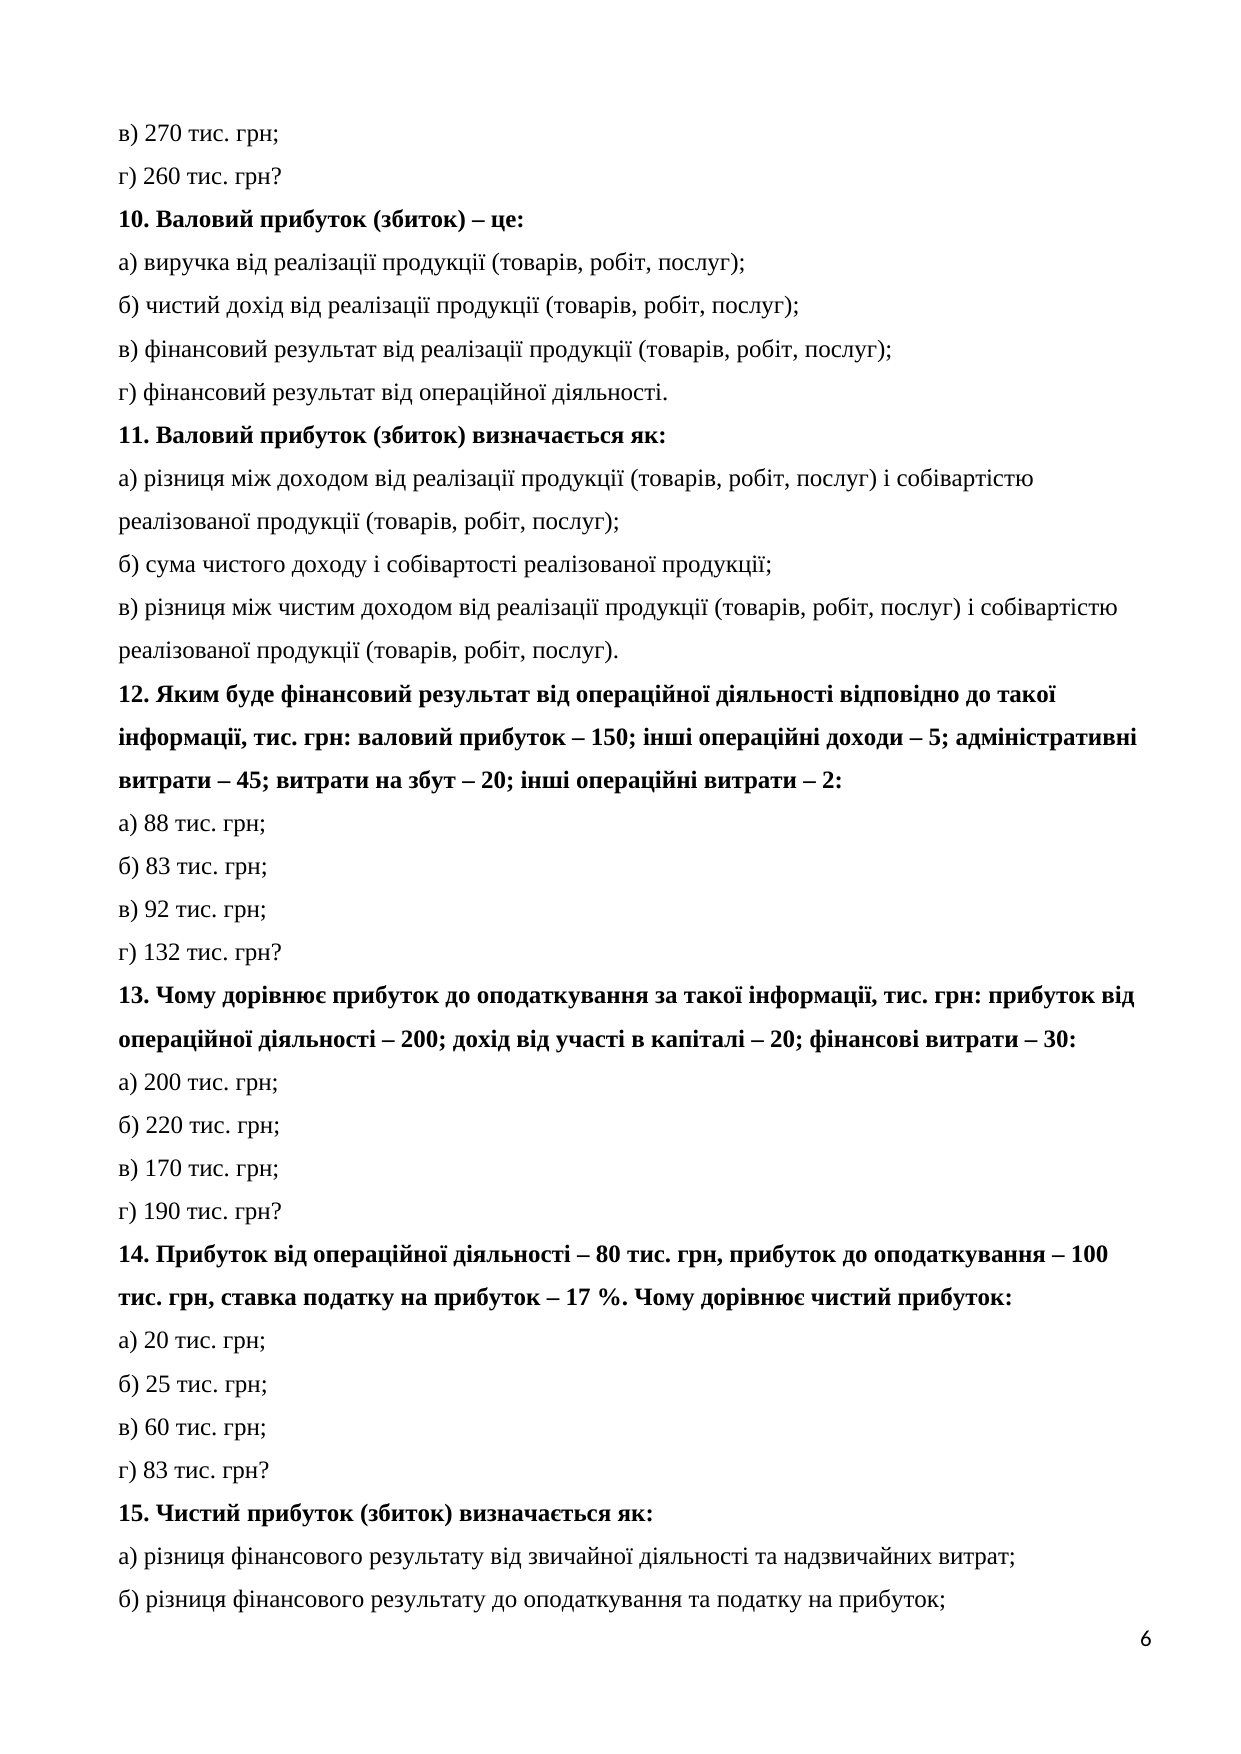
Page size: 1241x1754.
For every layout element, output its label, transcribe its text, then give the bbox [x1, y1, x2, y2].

text а) 20 тис. грн; [118, 1326, 1152, 1354]
text б) 220 тис. грн; [118, 1110, 1152, 1139]
text а) виручка від реалізації продукції (товарів, робіт, послуг); [118, 247, 1152, 276]
text а) різниця між доходом від реалізації продукції (товарів, робіт, послуг) і собівартістю реалізованої продукції (товарів, робіт, послуг); [118, 463, 1152, 535]
text в) 92 тис. грн; [118, 894, 1152, 923]
text в) різниця між чистим доходом від реалізації продукції (товарів, робіт, послуг) і собівартістю реалізованої продукції (товарів, робіт, послуг). [118, 592, 1152, 664]
text 15. Чистий прибуток (збиток) визначається як: [118, 1498, 1152, 1527]
text 10. Валовий прибуток (збиток) – це: [118, 204, 1152, 233]
text г) 83 тис. грн? [118, 1455, 1152, 1484]
text б) 83 тис. грн; [118, 851, 1152, 880]
text 11. Валовий прибуток (збиток) визначається як: [118, 420, 1152, 449]
text а) 88 тис. грн; [118, 808, 1152, 837]
text г) 132 тис. грн? [118, 937, 1152, 966]
text г) 190 тис. грн? [118, 1196, 1152, 1225]
text в) 270 тис. грн; [118, 118, 1152, 147]
text а) 200 тис. грн; [118, 1067, 1152, 1096]
text б) 25 тис. грн; [118, 1369, 1152, 1397]
text б) сума чистого доходу і собівартості реалізованої продукції; [118, 549, 1152, 578]
text б) різниця фінансового результату до оподаткування та податку на прибуток; [118, 1584, 1152, 1613]
text г) 260 тис. грн? [118, 161, 1152, 190]
text а) різниця фінансового результату від звичайної діяльності та надзвичайних витрат; [118, 1541, 1152, 1570]
text г) фінансовий результат від операційної діяльності. [118, 377, 1152, 406]
text б) чистий дохід від реалізації продукції (товарів, робіт, послуг); [118, 291, 1152, 319]
text в) 170 тис. грн; [118, 1153, 1152, 1182]
text 13. Чому дорівнює прибуток до оподаткування за такої інформації, тис. грн: прибуток від операційної діяльності – 200; дохід від участі в капіталі – 20; фінансові витрати – 30: [118, 981, 1152, 1052]
text в) фінансовий результат від реалізації продукції (товарів, робіт, послуг); [118, 334, 1152, 362]
text 12. Яким буде фінансовий результат від операційної діяльності відповідно до такої інформації, тис. грн: валовий прибуток – 150; інші операційні доходи – 5; адміністративні витрати – 45; витрати на збут – 20; інші операційні витрати – 2: [118, 679, 1152, 794]
text 14. Прибуток від операційної діяльності – 80 тис. грн, прибуток до оподаткування – 100 тис. грн, ставка податку на прибуток – 17 %. Чому дорівнює чистий прибуток: [118, 1239, 1152, 1311]
text в) 60 тис. грн; [118, 1412, 1152, 1441]
